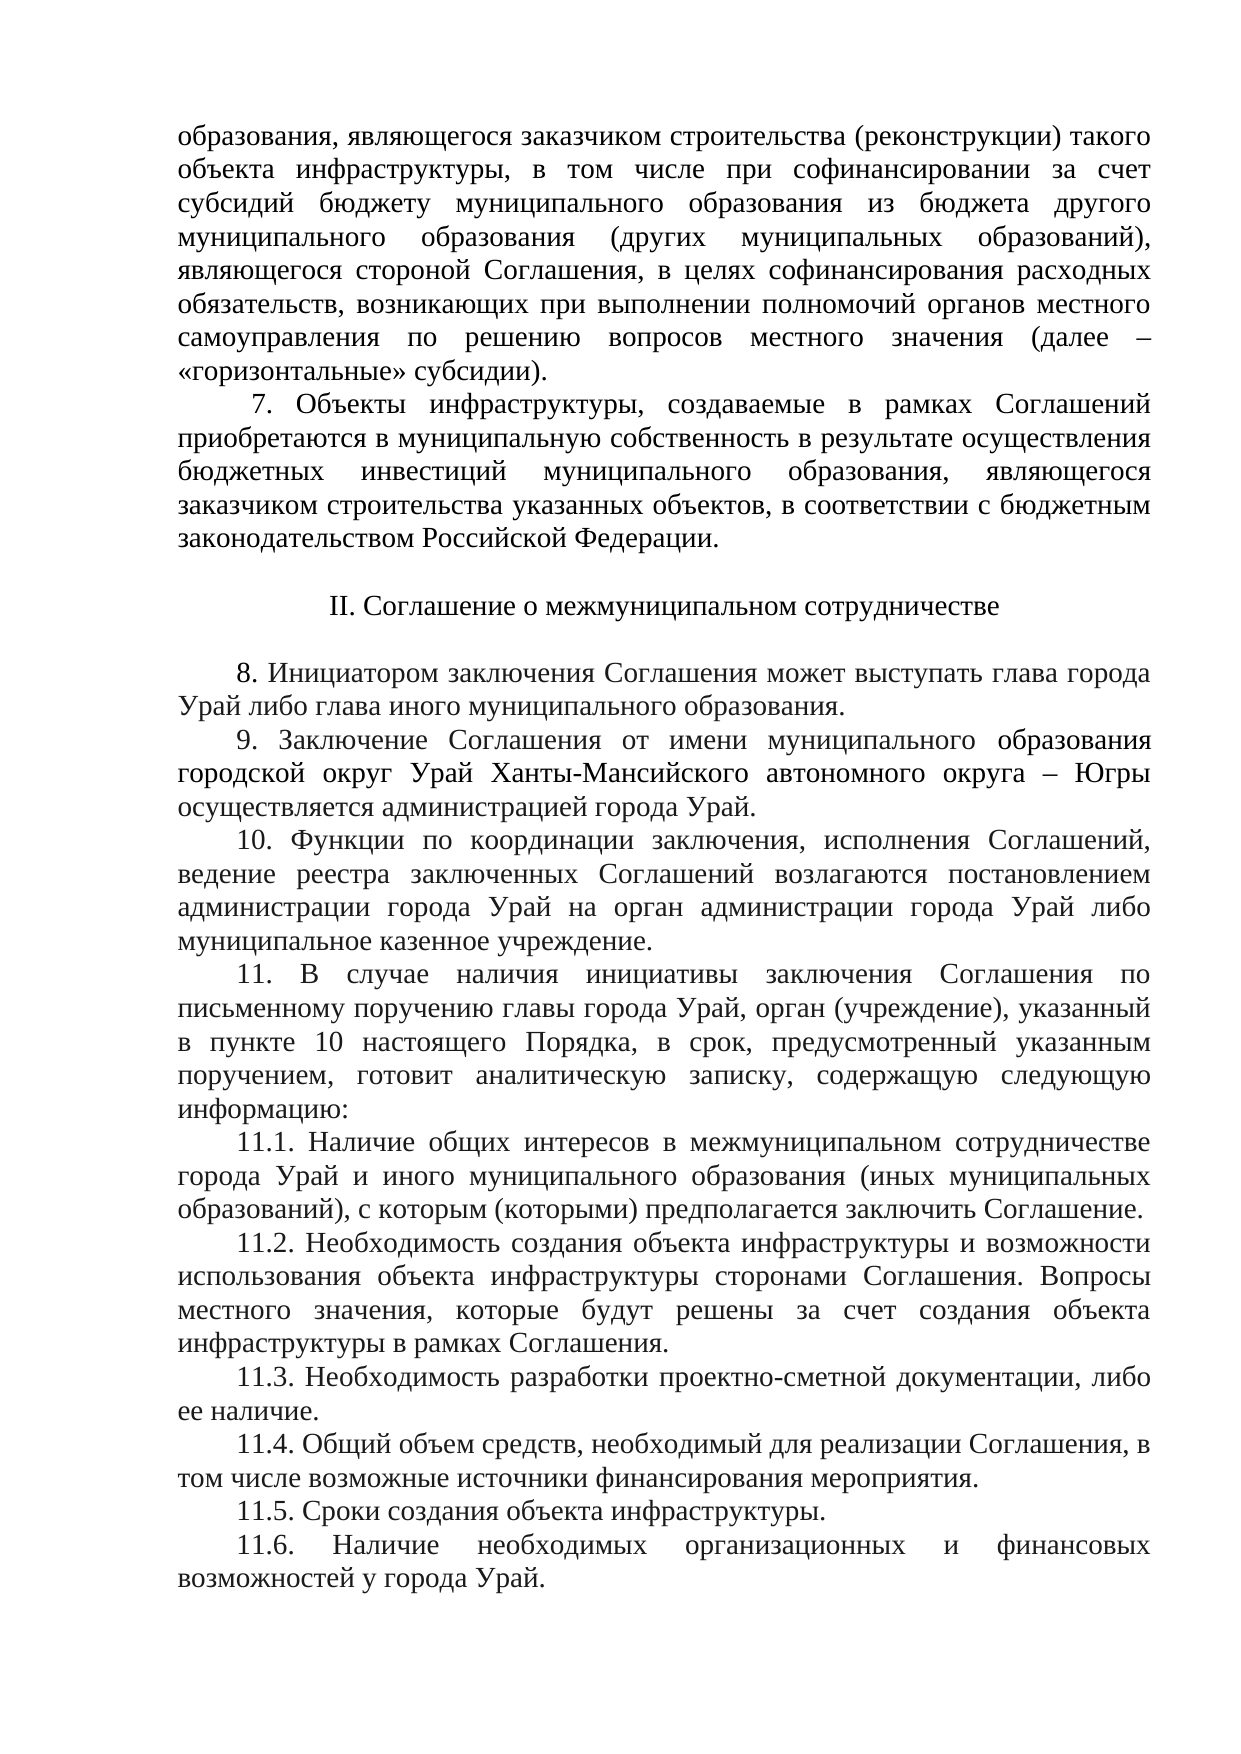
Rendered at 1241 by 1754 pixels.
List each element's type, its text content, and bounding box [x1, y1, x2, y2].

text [177, 118, 1152, 386]
text 11.6. Наличие необходимых организационных и финансовых возможностей у города Урай. [177, 1527, 1152, 1594]
text 11. В случае наличия инициативы заключения Соглашения по письменному поручению главы города Урай, орган (учреждение), указанный в пункте 10 настоящего Порядка, в срок, предусмотренный указанным поручением, готовит аналитическую записку, содержащую следующую информацию: [177, 957, 1152, 1124]
text 8. Инициатором заключения Соглашения может выступать глава города Урай либо глава иного муниципального образования. [177, 655, 1152, 722]
text 7. Объекты инфраструктуры, создаваемые в рамках Соглашений приобретаются в муниципальную собственность в результате осуществления бюджетных инвестиций муниципального образования, являющегося заказчиком строительства указанных объектов, в соответствии с бюджетным законодательством Российской Федерации. [177, 386, 1152, 554]
text 11.3. Необходимость разработки проектно-сметной документации, либо ее наличие. [177, 1359, 1152, 1426]
text 11.1. Наличие общих интересов в межмуниципальном сотрудничестве города Урай и иного муниципального образования (иных муниципальных образований), с которым (которыми) предполагается заключить Соглашение. [177, 1124, 1152, 1225]
text 9. Заключение Соглашения от имени муниципального образования городской округ Урай Ханты-Мансийского автономного округа – Югры осуществляется администрацией города Урай. [177, 722, 1152, 822]
text 11.4. Общий объем средств, необходимый для реализации Соглашения, в том числе возможные источники финансирования мероприятия. [177, 1426, 1152, 1493]
text II. Соглашение о межмуниципальном сотрудничестве [177, 588, 1152, 621]
text 11.5. Сроки создания объекта инфраструктуры. [177, 1493, 1152, 1527]
text 11.2. Необходимость создания объекта инфраструктуры и возможности использования объекта инфраструктуры сторонами Соглашения. Вопросы местного значения, которые будут решены за счет создания объекта инфраструктуры в рамках Соглашения. [177, 1225, 1152, 1359]
text 10. Функции по координации заключения, исполнения Соглашений, ведение реестра заключенных Соглашений возлагаются постановлением администрации города Урай на орган администрации города Урай либо муниципальное казенное учреждение. [177, 822, 1152, 957]
